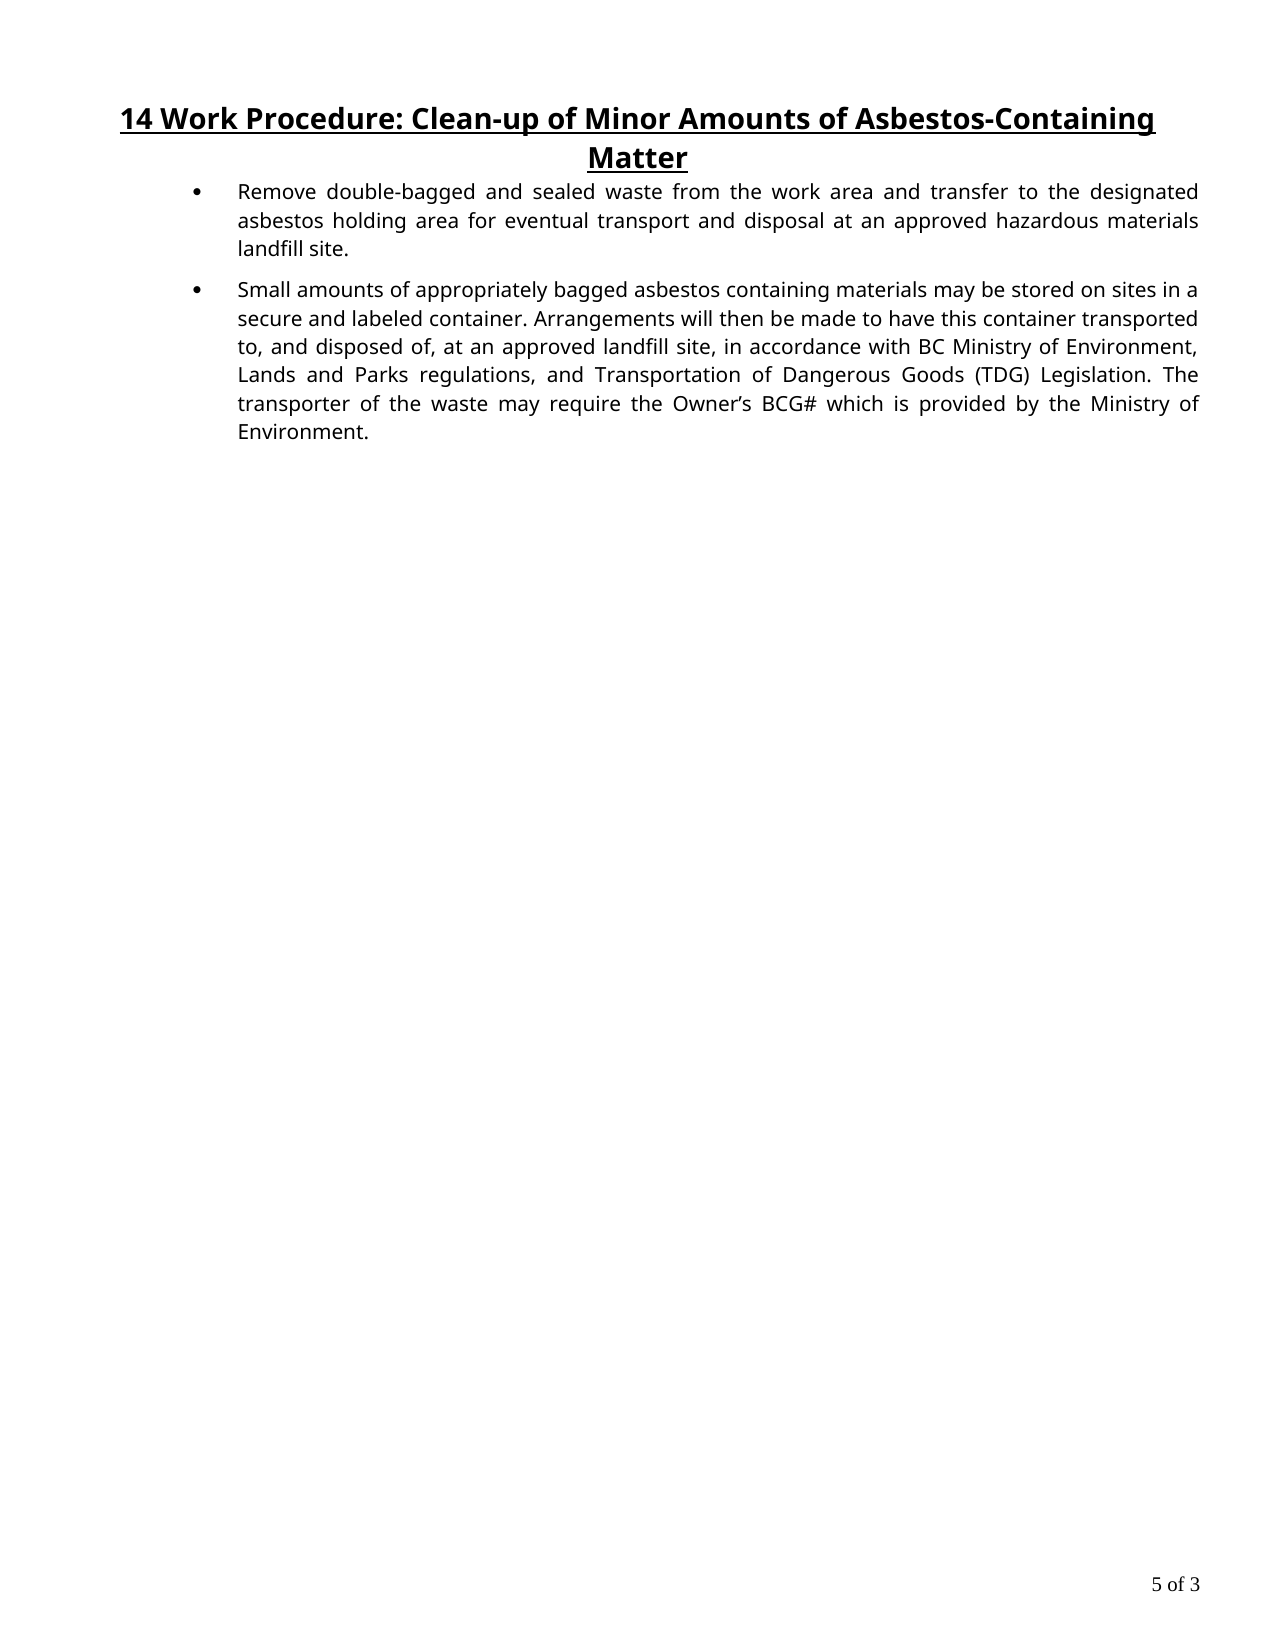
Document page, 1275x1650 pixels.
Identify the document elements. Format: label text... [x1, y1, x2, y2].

list Small amounts of appropriately bagged asbestos containing materials may be stored on sites in a secure and labeled container. Arrangements will then be made to have this container transported to, and disposed of, at an approved landfill site, in accordance with BC Ministry of Environment, Lands and Parks regulations, and Transportation of Dangerous Goods (TDG) Legislation. The transporter of the waste may require the Owner’s BCG# which is provided by the Ministry of Environment. [193, 275, 1200, 446]
list Remove double-bagged and sealed waste from the work area and transfer to the designated asbestos holding area for eventual transport and disposal at an approved hazardous materials landfill site. [193, 177, 1200, 263]
